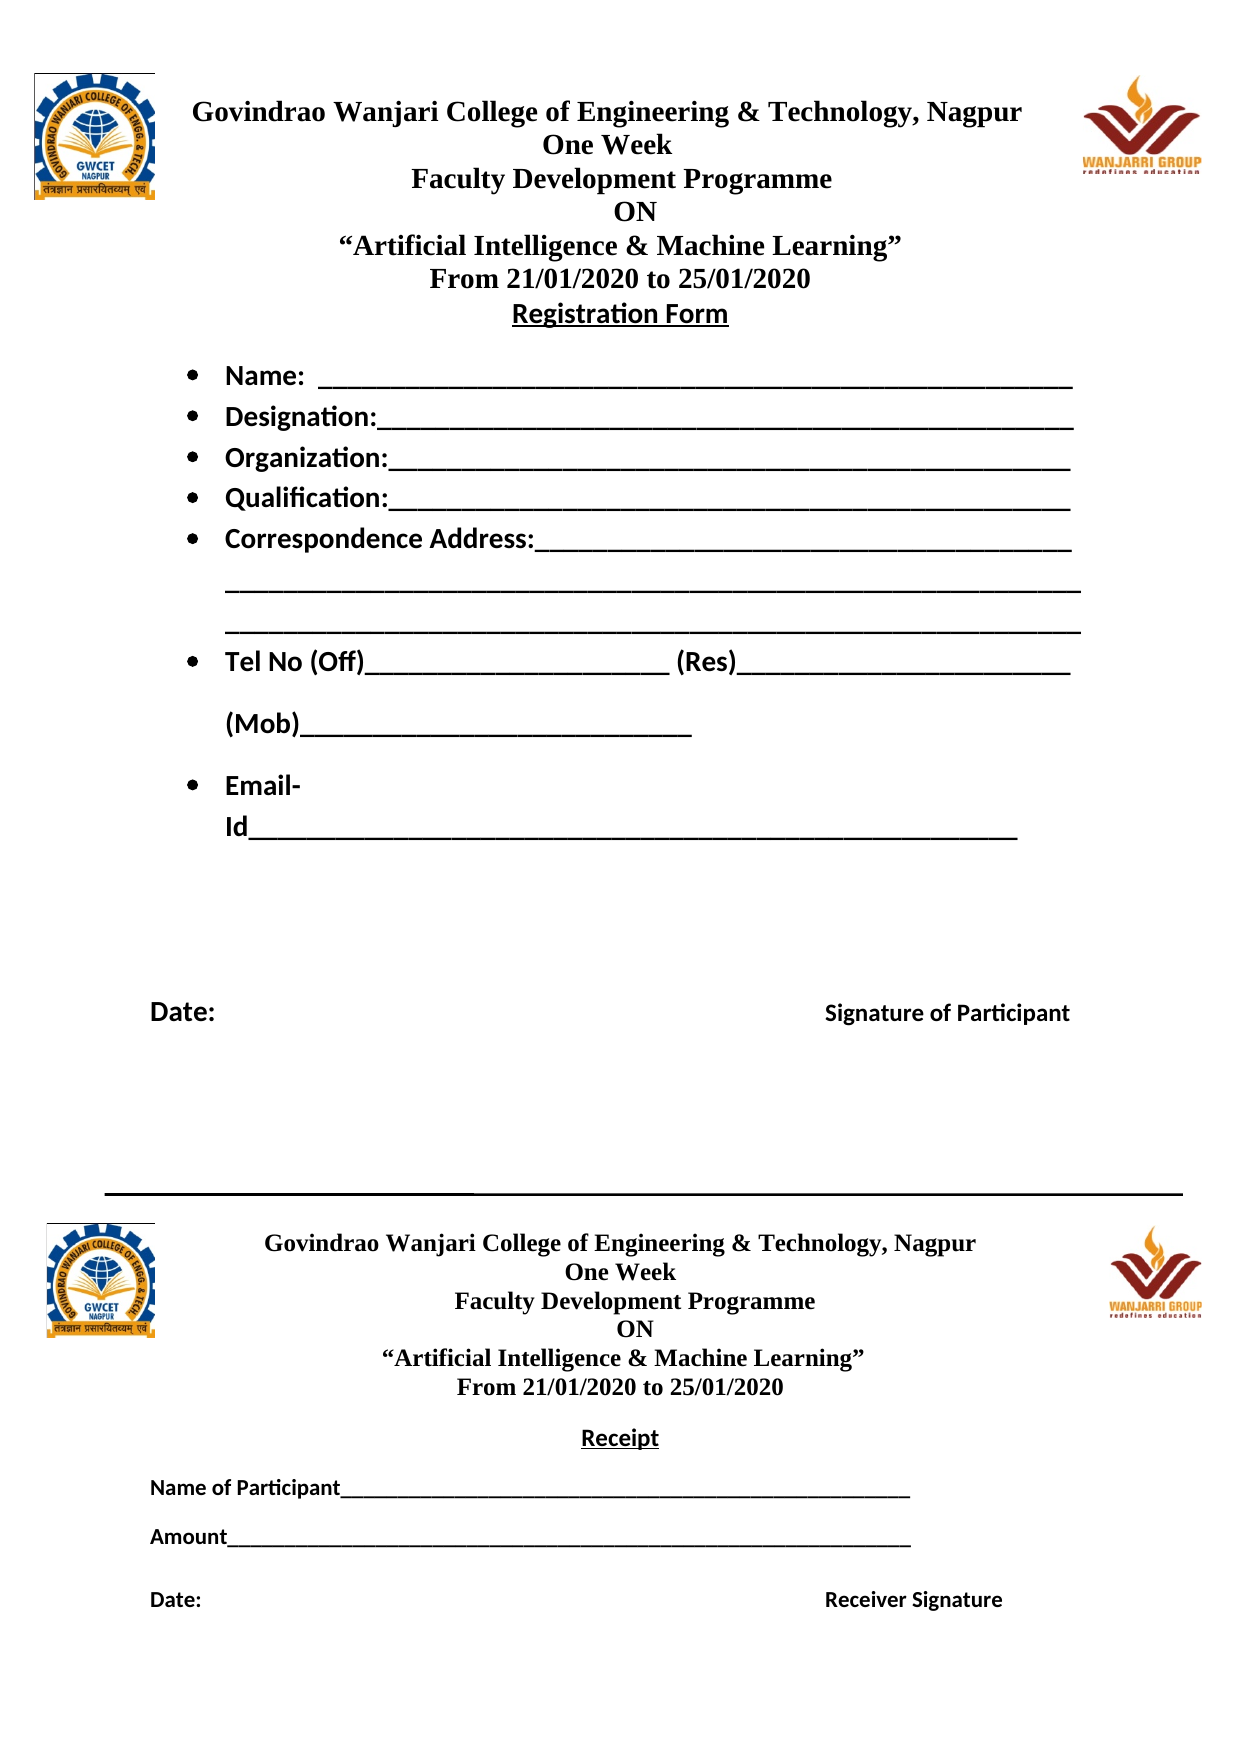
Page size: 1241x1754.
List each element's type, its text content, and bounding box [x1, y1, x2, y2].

text Name of Participant__________________________________________________ [150, 1473, 1090, 1501]
list Qualification:_______________________________________________ [187, 479, 1090, 515]
text ON [179, 194, 1090, 228]
text Govindrao Wanjari College of Engineering & Technology, Nagpur [150, 1228, 1090, 1257]
list Correspondence Address:_____________________________________ [187, 521, 1090, 556]
list ___________________________________________________________ [225, 561, 1090, 597]
list Organization:_______________________________________________ [187, 439, 1090, 474]
text Registration Form [150, 295, 1090, 331]
list ___________________________________________________________ [225, 602, 1090, 638]
text Govindrao Wanjari College of Engineering & Technology, Nagpur [150, 94, 1082, 127]
text Faculty Development Programme [179, 1286, 1090, 1314]
text Date: Signature of Participant [150, 993, 1090, 1029]
list Tel No (Off)_____________________ (Res)_______________________ [187, 643, 1090, 679]
text One Week [150, 1257, 1090, 1286]
list Name: ____________________________________________________ [187, 357, 1090, 392]
text Faculty Development Programme [179, 161, 1090, 194]
list Designation:________________________________________________ [187, 398, 1090, 433]
picture [46, 1223, 155, 1338]
text Receipt [150, 1422, 1090, 1452]
text (Mob)___________________________ [225, 705, 1090, 741]
text ON [179, 1314, 1090, 1343]
text One Week [150, 127, 1082, 161]
picture [1082, 75, 1202, 172]
text Amount____________________________________________________________ [150, 1522, 1090, 1550]
text From 21/01/2020 to 25/01/2020 [150, 1372, 1090, 1401]
picture [34, 73, 155, 200]
text “Artificial Intelligence & Machine Learning” [150, 1343, 1090, 1372]
picture [1109, 1225, 1202, 1316]
text Date: Receiver Signature [150, 1585, 1090, 1613]
text From 21/01/2020 to 25/01/2020 [150, 261, 1090, 295]
list Email-Id_____________________________________________________ [187, 767, 1090, 843]
text “Artificial Intelligence & Machine Learning” [150, 228, 1090, 261]
